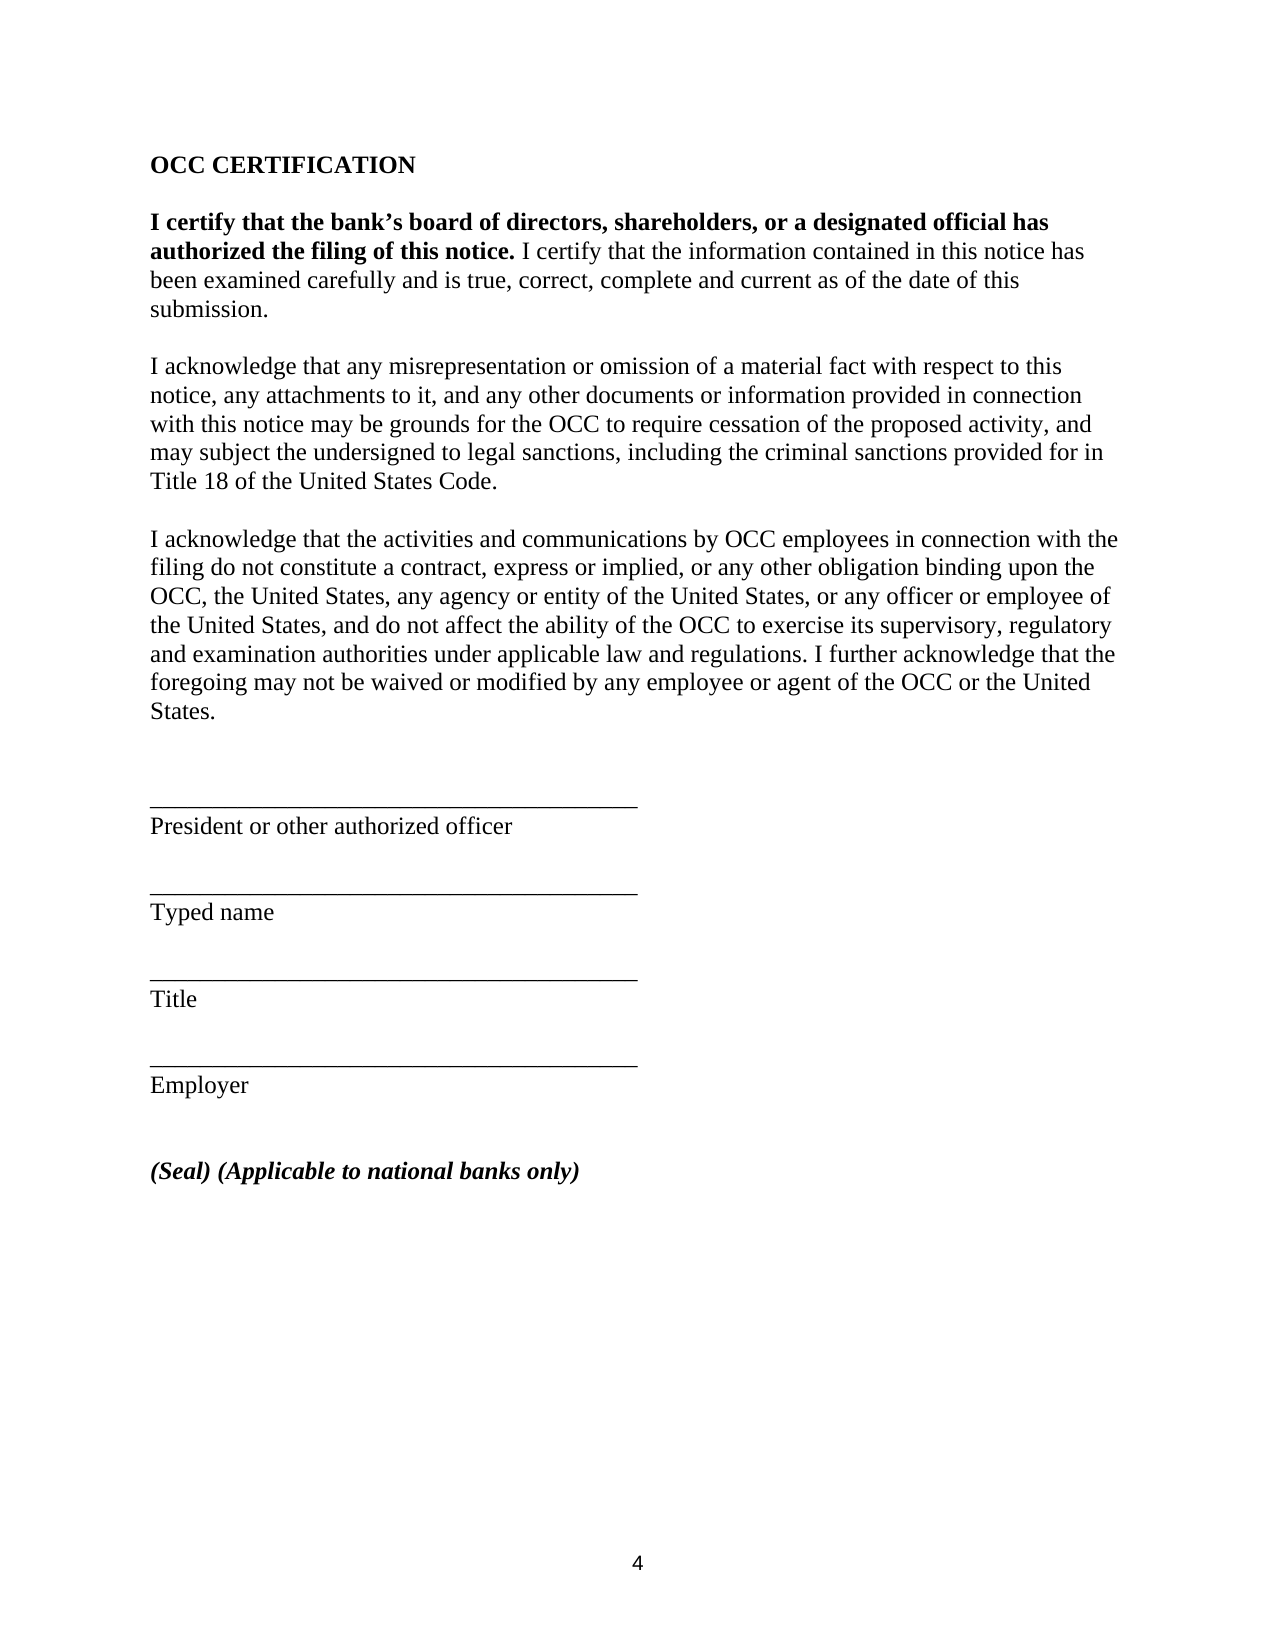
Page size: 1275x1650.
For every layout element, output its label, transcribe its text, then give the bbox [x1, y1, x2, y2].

text OCC CERTIFICATION [150, 150, 1125, 179]
text Employer [150, 1070, 1125, 1099]
text (Seal) (Applicable to national banks only) [150, 1156, 1125, 1185]
text _______________________________________ [150, 1041, 1125, 1070]
text Typed name [150, 897, 1125, 926]
text President or other authorized officer [150, 811, 1125, 840]
text I acknowledge that any misrepresentation or omission of a material fact with respect to this notice, any attachments to it, and any other documents or information provided in connection with this notice may be grounds for the OCC to require cessation of the proposed activity, and may subject the undersigned to legal sanctions, including the criminal sanctions provided for in Title 18 of the United States Code. [150, 351, 1125, 495]
text I certify that the bank’s board of directors, shareholders, or a designated official has authorized the filing of this notice. I certify that the information contained in this notice has been examined carefully and is true, correct, complete and current as of the date of this submission. [150, 207, 1125, 322]
text _______________________________________ [150, 955, 1125, 984]
text _______________________________________ [150, 869, 1125, 897]
text I acknowledge that the activities and communications by OCC employees in connection with the filing do not constitute a contract, express or implied, or any other obligation binding upon the OCC, the United States, any agency or entity of the United States, or any officer or employee of the United States, and do not affect the ability of the OCC to exercise its supervisory, regulatory and examination authorities under applicable law and regulations. I further acknowledge that the foregoing may not be waived or modified by any employee or agent of the OCC or the United States. [150, 524, 1125, 725]
text _______________________________________ [150, 782, 1125, 811]
text Title [150, 984, 1125, 1012]
